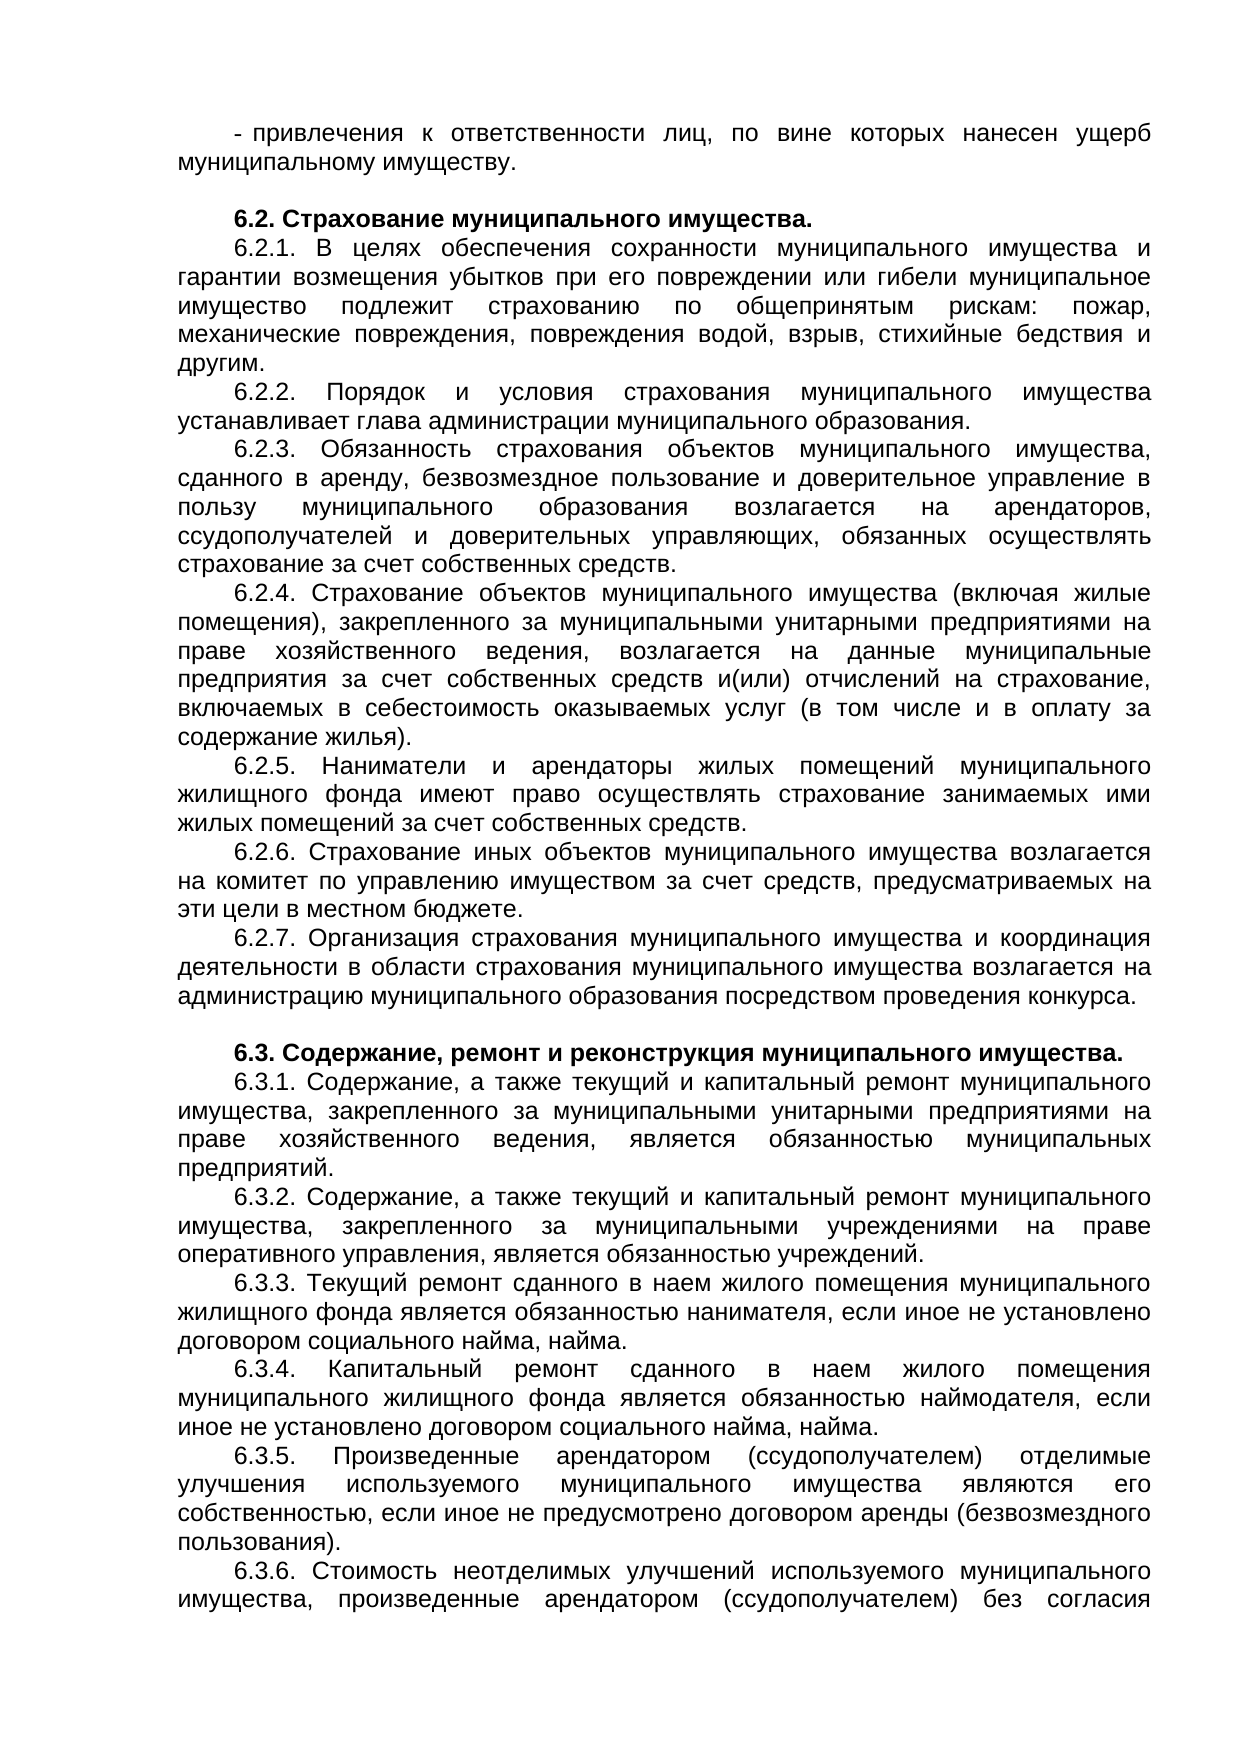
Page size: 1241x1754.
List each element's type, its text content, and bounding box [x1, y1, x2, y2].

list привлечения к ответственности лиц, по вине которых нанесен ущерб муниципальному имуществу. [177, 118, 1152, 176]
text 6.2.2. Порядок и условия страхования муниципального имущества устанавливает глава администрации муниципального образования. [177, 377, 1152, 434]
text 6.3. Содержание, ремонт и реконструкция муниципального имущества. [177, 1038, 1152, 1067]
text 6.2. Страхование муниципального имущества. [177, 204, 1152, 233]
text 6.3.1. Содержание, а также текущий и капитальный ремонт муниципального имущества, закрепленного за муниципальными унитарными предприятиями на праве хозяйственного ведения, является обязанностью муниципальных предприятий. [177, 1067, 1152, 1182]
text 6.2.6. Страхование иных объектов муниципального имущества возлагается на комитет по управлению имуществом за счет средств, предусматриваемых на эти цели в местном бюджете. [177, 837, 1152, 923]
text 6.2.3. Обязанность страхования объектов муниципального имущества, сданного в аренду, безвозмездное пользование и доверительное управление в пользу муниципального образования возлагается на арендаторов, ссудополучателей и доверительных управляющих, обязанных осуществлять страхование за счет собственных средств. [177, 434, 1152, 578]
text 6.2.4. Страхование объектов муниципального имущества (включая жилые помещения), закрепленного за муниципальными унитарными предприятиями на праве хозяйственного ведения, возлагается на данные муниципальные предприятия за счет собственных средств и(или) отчислений на страхование, включаемых в себестоимость оказываемых услуг (в том числе и в оплату за содержание жилья). [177, 578, 1152, 751]
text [177, 1556, 1152, 1613]
text 6.3.3. Текущий ремонт сданного в наем жилого помещения муниципального жилищного фонда является обязанностью нанимателя, если иное не установлено договором социального найма, найма. [177, 1268, 1152, 1354]
text 6.3.4. Капитальный ремонт сданного в наем жилого помещения муниципального жилищного фонда является обязанностью наймодателя, если иное не установлено договором социального найма, найма. [177, 1354, 1152, 1441]
text 6.2.5. Наниматели и арендаторы жилых помещений муниципального жилищного фонда имеют право осуществлять страхование занимаемых ими жилых помещений за счет собственных средств. [177, 751, 1152, 837]
text 6.2.1. В целях обеспечения сохранности муниципального имущества и гарантии возмещения убытков при его повреждении или гибели муниципальное имущество подлежит страхованию по общепринятым рискам: пожар, механические повреждения, повреждения водой, взрыв, стихийные бедствия и другим. [177, 233, 1152, 377]
text 6.3.5. Произведенные арендатором (ссудополучателем) отделимые улучшения используемого муниципального имущества являются его собственностью, если иное не предусмотрено договором аренды (безвозмездного пользования). [177, 1441, 1152, 1556]
text 6.3.2. Содержание, а также текущий и капитальный ремонт муниципального имущества, закрепленного за муниципальными учреждениями на праве оперативного управления, является обязанностью учреждений. [177, 1182, 1152, 1268]
text 6.2.7. Организация страхования муниципального имущества и координация деятельности в области страхования муниципального имущества возлагается на администрацию муниципального образования посредством проведения конкурса. [177, 923, 1152, 1009]
